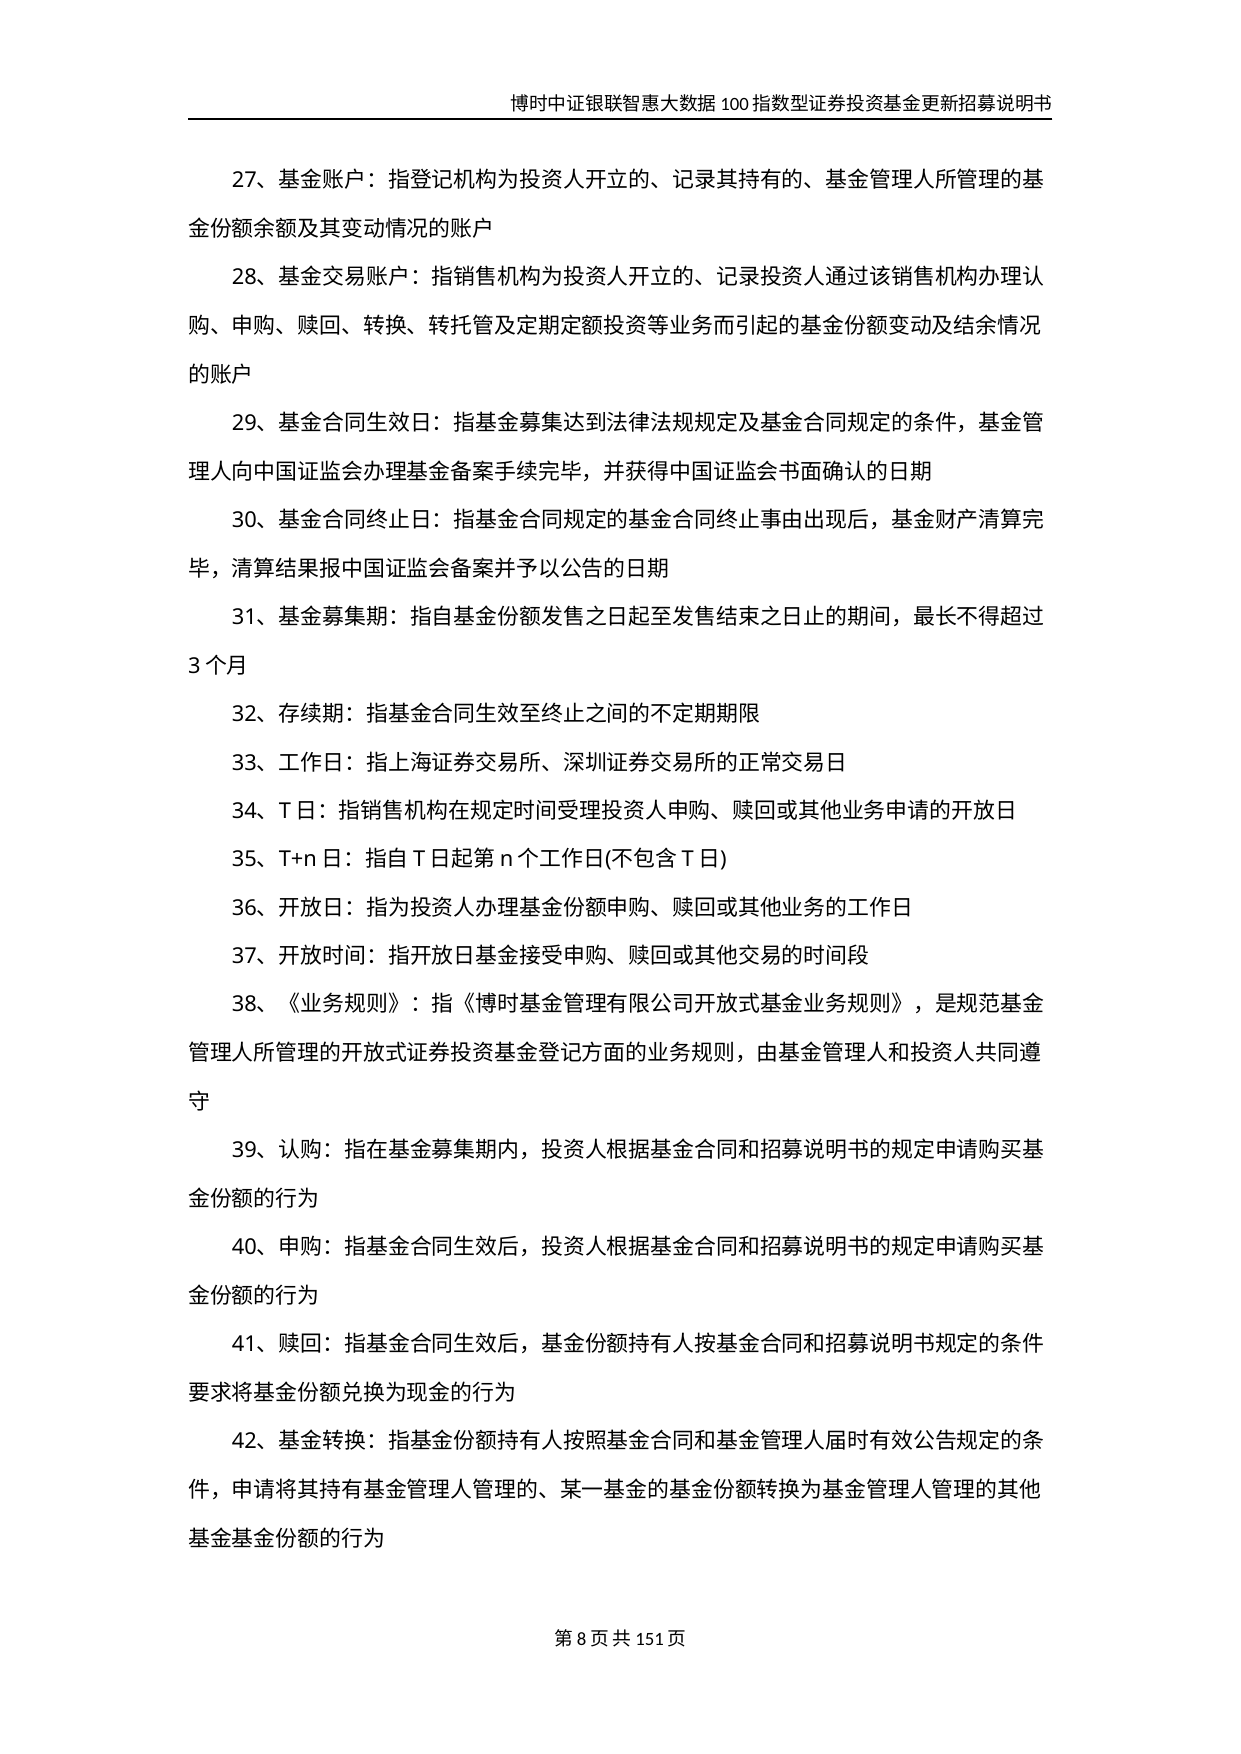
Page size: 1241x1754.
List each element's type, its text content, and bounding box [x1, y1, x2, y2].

text 37、开放时间：指开放日基金接受申购、赎回或其他交易的时间段 [188, 938, 1052, 970]
text 30、基金合同终止日：指基金合同规定的基金合同终止事由出现后，基金财产清算完毕，清算结果报中国证监会备案并予以公告的日期 [188, 502, 1052, 583]
text 33、工作日：指上海证券交易所、深圳证券交易所的正常交易日 [188, 744, 1052, 777]
text 38、《业务规则》：指《博时基金管理有限公司开放式基金业务规则》，是规范基金管理人所管理的开放式证券投资基金登记方面的业务规则，由基金管理人和投资人共同遵守 [188, 986, 1052, 1116]
text 39、认购：指在基金募集期内，投资人根据基金合同和招募说明书的规定申请购买基金份额的行为 [188, 1132, 1052, 1213]
text 32、存续期：指基金合同生效至终止之间的不定期期限 [188, 696, 1052, 729]
text 34、T日：指销售机构在规定时间受理投资人申购、赎回或其他业务申请的开放日 [188, 793, 1052, 825]
text 36、开放日：指为投资人办理基金份额申购、赎回或其他业务的工作日 [188, 889, 1052, 922]
text 42、基金转换：指基金份额持有人按照基金合同和基金管理人届时有效公告规定的条件，申请将其持有基金管理人管理的、某一基金的基金份额转换为基金管理人管理的其他基金基金份额的行为 [188, 1423, 1052, 1553]
text 35、T+n日：指自T日起第n个工作日(不包含T日) [188, 841, 1052, 874]
text 40、申购：指基金合同生效后，投资人根据基金合同和招募说明书的规定申请购买基金份额的行为 [188, 1229, 1052, 1310]
text 31、基金募集期：指自基金份额发售之日起至发售结束之日止的期间，最长不得超过3个月 [188, 599, 1052, 680]
text 28、基金交易账户：指销售机构为投资人开立的、记录投资人通过该销售机构办理认购、申购、赎回、转换、转托管及定期定额投资等业务而引起的基金份额变动及结余情况的账户 [188, 259, 1052, 389]
text 27、基金账户：指登记机构为投资人开立的、记录其持有的、基金管理人所管理的基金份额余额及其变动情况的账户 [188, 162, 1052, 243]
text 29、基金合同生效日：指基金募集达到法律法规规定及基金合同规定的条件，基金管理人向中国证监会办理基金备案手续完毕，并获得中国证监会书面确认的日期 [188, 405, 1052, 486]
text 41、赎回：指基金合同生效后，基金份额持有人按基金合同和招募说明书规定的条件要求将基金份额兑换为现金的行为 [188, 1326, 1052, 1407]
